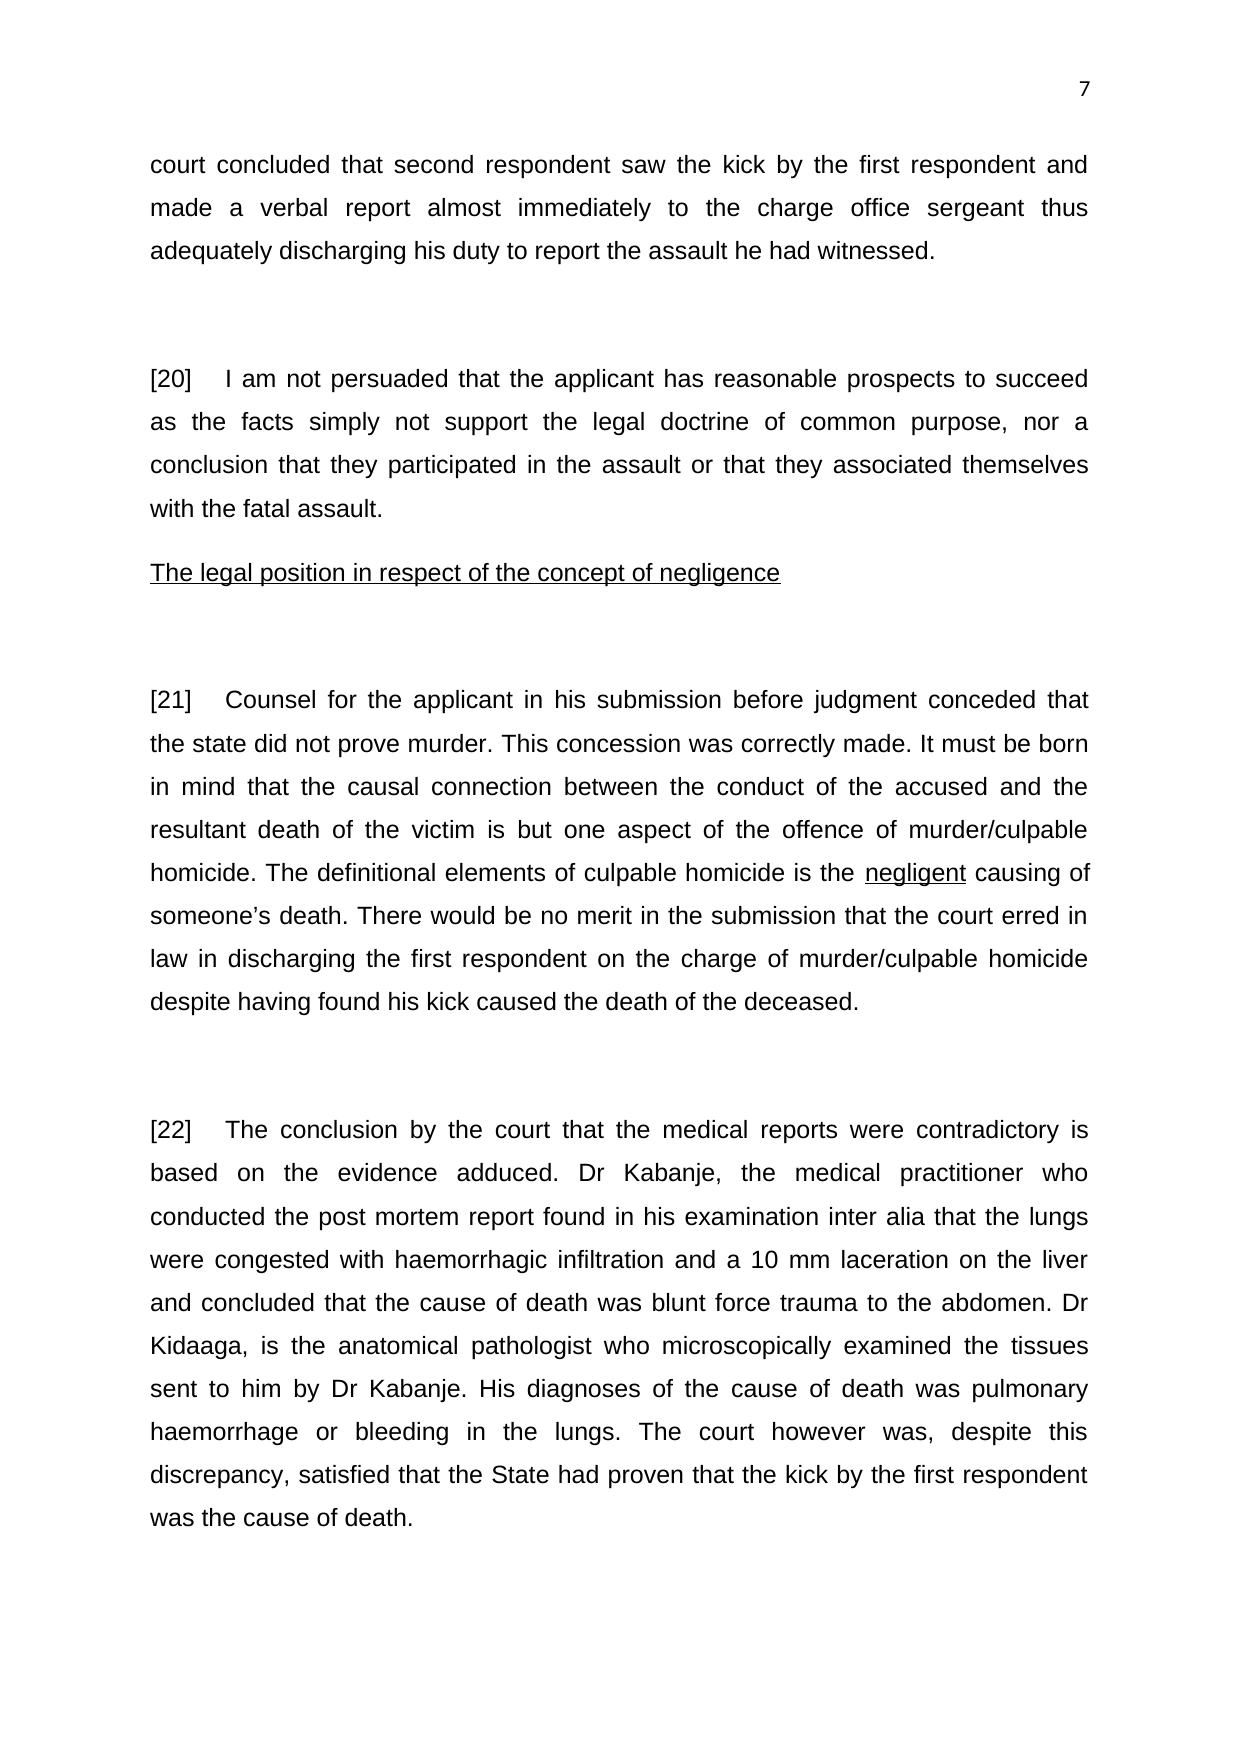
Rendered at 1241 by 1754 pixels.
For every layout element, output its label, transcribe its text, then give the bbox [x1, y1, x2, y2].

text [20] I am not persuaded that the applicant has reasonable prospects to succeed as the facts simply not support the legal doctrine of common purpose, nor a conclusion that they participated in the assault or that they associated themselves with the fatal assault. [150, 364, 1090, 522]
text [150, 150, 1090, 265]
text [22] The conclusion by the court that the medical reports were contradictory is based on the evidence adduced. Dr Kabanje, the medical practitioner who conducted the post mortem report found in his examination inter alia that the lungs were congested with haemorrhagic infiltration and a 10 mm laceration on the liver and concluded that the cause of death was blunt force trauma to the abdomen. Dr Kidaaga, is the anatomical pathologist who microscopically examined the tissues sent to him by Dr Kabanje. His diagnoses of the cause of death was pulmonary haemorrhage or bleeding in the lungs. The court however was, despite this discrepancy, satisfied that the State had proven that the kick by the first respondent was the cause of death. [150, 1115, 1090, 1532]
text The legal position in respect of the concept of negligence [150, 557, 1090, 586]
text [21] Counsel for the applicant in his submission before judgment conceded that the state did not prove murder. This concession was correctly made. It must be born in mind that the causal connection between the conduct of the accused and the resultant death of the victim is but one aspect of the offence of murder/culpable homicide. The definitional elements of culpable homicide is the negligent causing of someone’s death. There would be no merit in the submission that the court erred in law in discharging the first respondent on the charge of murder/culpable homicide despite having found his kick caused the death of the deceased. [150, 685, 1090, 1016]
